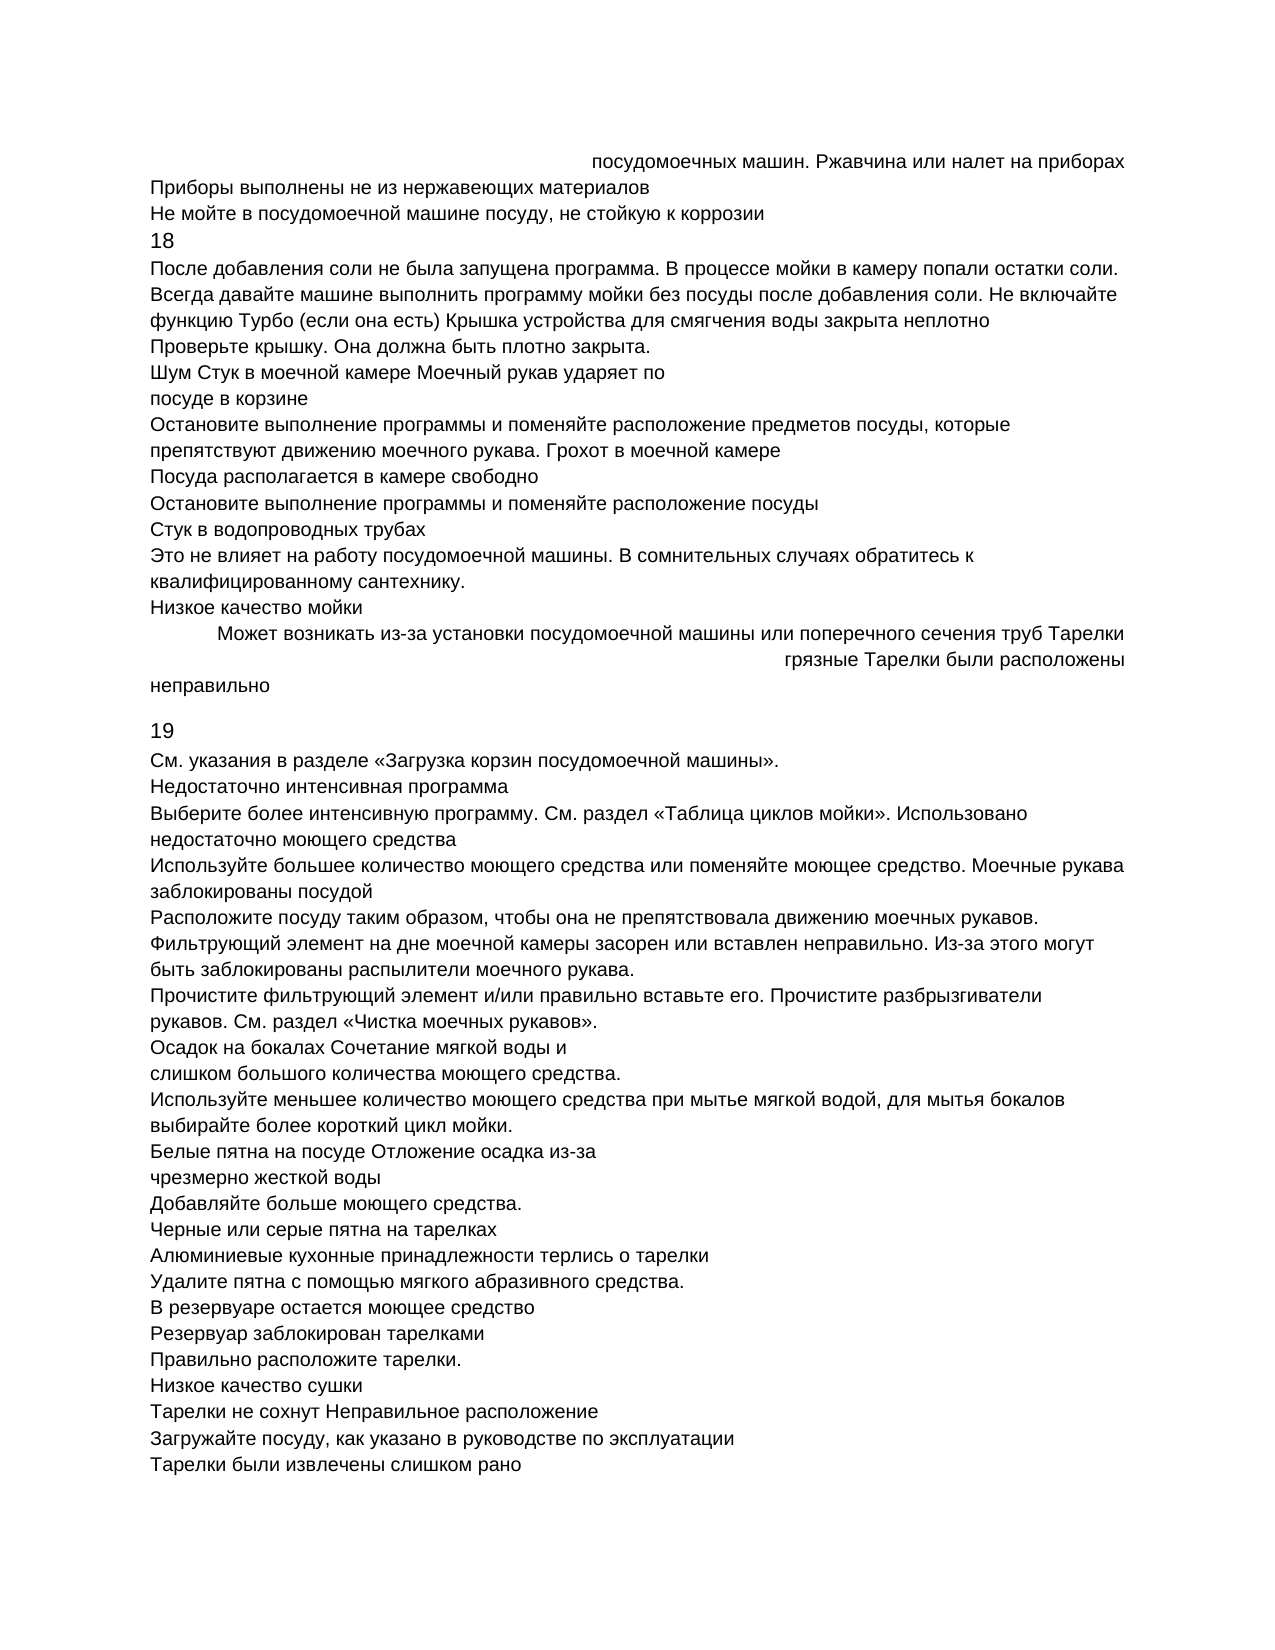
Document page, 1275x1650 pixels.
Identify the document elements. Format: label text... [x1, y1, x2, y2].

text Прочистите фильтрующий элемент и/или правильно вставьте его. Прочистите разбрызгиватели рукавов. См. раздел «Чистка моечных рукавов». [150, 984, 1125, 1032]
text Остановите выполнение программы и поменяйте расположение предметов посуды, которые препятствуют движению моечного рукава. Грохот в моечной камере [150, 413, 1125, 462]
text После добавления соли не была запущена программа. В процессе мойки в камеру попали остатки соли. [150, 257, 1125, 280]
text чрезмерно жесткой воды [150, 1166, 1125, 1189]
text В резервуаре остается моющее средство [150, 1296, 1125, 1319]
text Удалите пятна с помощью мягкого абразивного средства. [150, 1270, 1125, 1293]
text 19 [150, 700, 1125, 743]
text Не мойте в посудомоечной машине посуду, не стойкую к коррозии [150, 202, 1125, 225]
text Используйте меньшее количество моющего средства при мытье мягкой водой, для мытья бокалов выбирайте более короткий цикл мойки. [150, 1088, 1125, 1137]
text Стук в водопроводных трубах [150, 517, 1125, 540]
text Низкое качество сушки [150, 1374, 1125, 1397]
text Это не влияет на работу посудомоечной машины. В сомнительных случаях обратитесь к квалифицированному сантехнику. [150, 543, 1125, 592]
text посуде в корзине [150, 387, 1125, 410]
text Используйте большее количество моющего средства или поменяйте моющее средство. Моечные рукава заблокированы посудой [150, 853, 1125, 902]
text Белые пятна на посуде Отложение осадка из-за [150, 1140, 1125, 1163]
text Недостаточно интенсивная программа [150, 775, 1125, 798]
text Посуда располагается в камере свободно [150, 465, 1125, 488]
text Всегда давайте машине выполнить программу мойки без посуды после добавления соли. Не включайте функцию Турбо (если она есть) Крышка устройства для смягчения воды закрыта неплотно [150, 283, 1125, 332]
text Черные или серые пятна на тарелках [150, 1218, 1125, 1241]
text См. указания в разделе «Загрузка корзин посудомоечной машины». [150, 749, 1125, 772]
text Резервуар заблокирован тарелками [150, 1322, 1125, 1345]
text Осадок на бокалах Сочетание мягкой воды и [150, 1036, 1125, 1058]
text Тарелки были извлечены слишком рано [150, 1452, 1125, 1475]
text слишком большого количества моющего средства. [150, 1062, 1125, 1084]
text Приборы выполнены не из нержавеющих материалов [150, 176, 1125, 199]
text Выберите более интенсивную программу. См. раздел «Таблица циклов мойки». Использовано недостаточно моющего средства [150, 801, 1125, 850]
text Тарелки не сохнут Неправильное расположение [150, 1400, 1125, 1423]
text Может возникать из-за установки посудомоечной машины или поперечного сечения труб Тарелки грязные Тарелки были расположены [150, 622, 1125, 670]
text Добавляйте больше моющего средства. [150, 1192, 1125, 1215]
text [150, 150, 1125, 173]
text Низкое качество мойки [150, 596, 1125, 618]
text Правильно расположите тарелки. [150, 1348, 1125, 1371]
text Остановите выполнение программы и поменяйте расположение посуды [150, 491, 1125, 514]
text Расположите посуду таким образом, чтобы она не препятствовала движению моечных рукавов. Фильтрующий элемент на дне моечной камеры засорен или вставлен неправильно. Из-за этого могут быть заблокированы распылители моечного рукава. [150, 906, 1125, 980]
text Загружайте посуду, как указано в руководстве по эксплуатации [150, 1426, 1125, 1449]
text Проверьте крышку. Она должна быть плотно закрыта. [150, 335, 1125, 358]
text неправильно [150, 674, 1125, 696]
text Алюминиевые кухонные принадлежности терлись о тарелки [150, 1244, 1125, 1267]
text Шум Стук в моечной камере Моечный рукав ударяет по [150, 361, 1125, 384]
text 18 [150, 228, 1125, 253]
